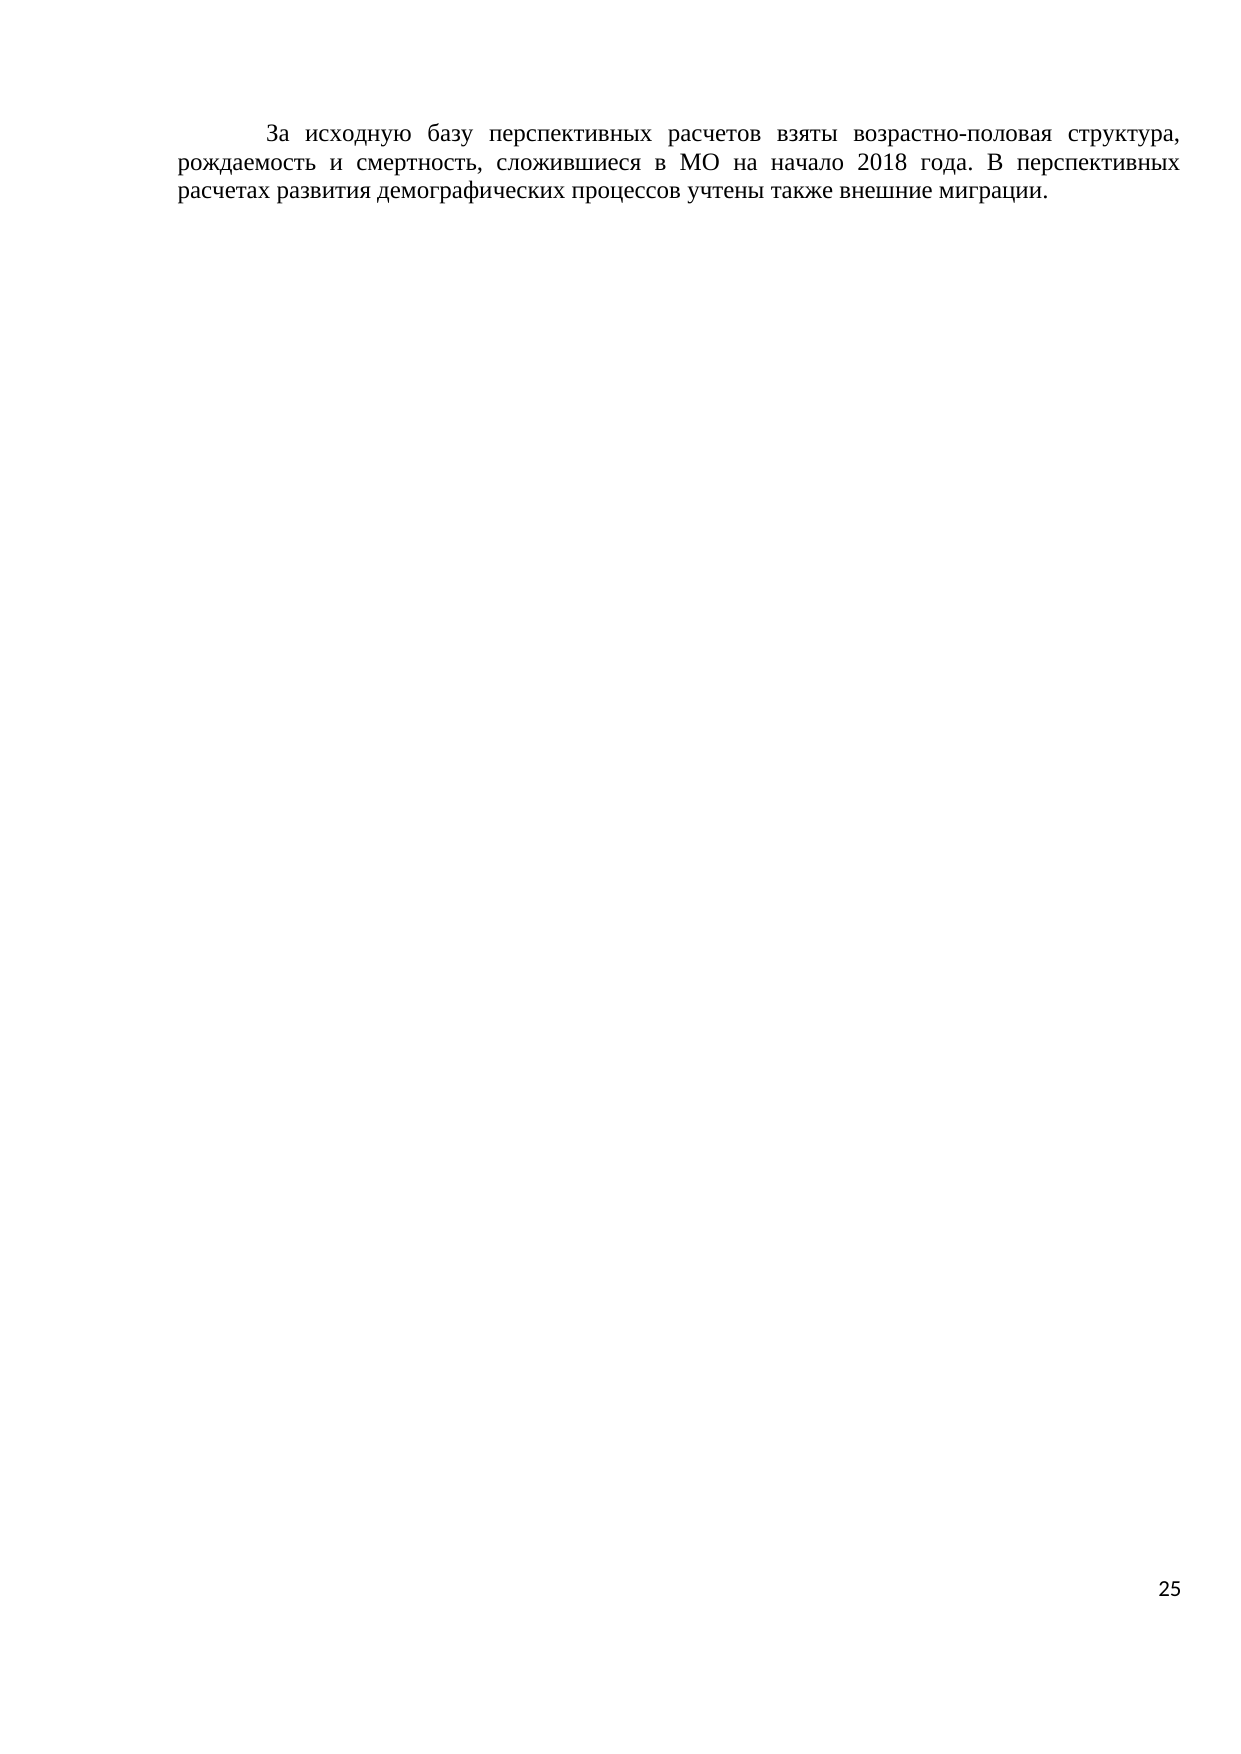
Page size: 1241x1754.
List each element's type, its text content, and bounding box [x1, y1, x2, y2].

text За исходную базу перспективных расчетов взяты возрастно-половая структура, рождаемость и смертность, сложившиеся в МО на начало 2018 года. В перспективных расчетах развития демографических процессов учтены также внешние миграции. [177, 118, 1181, 204]
